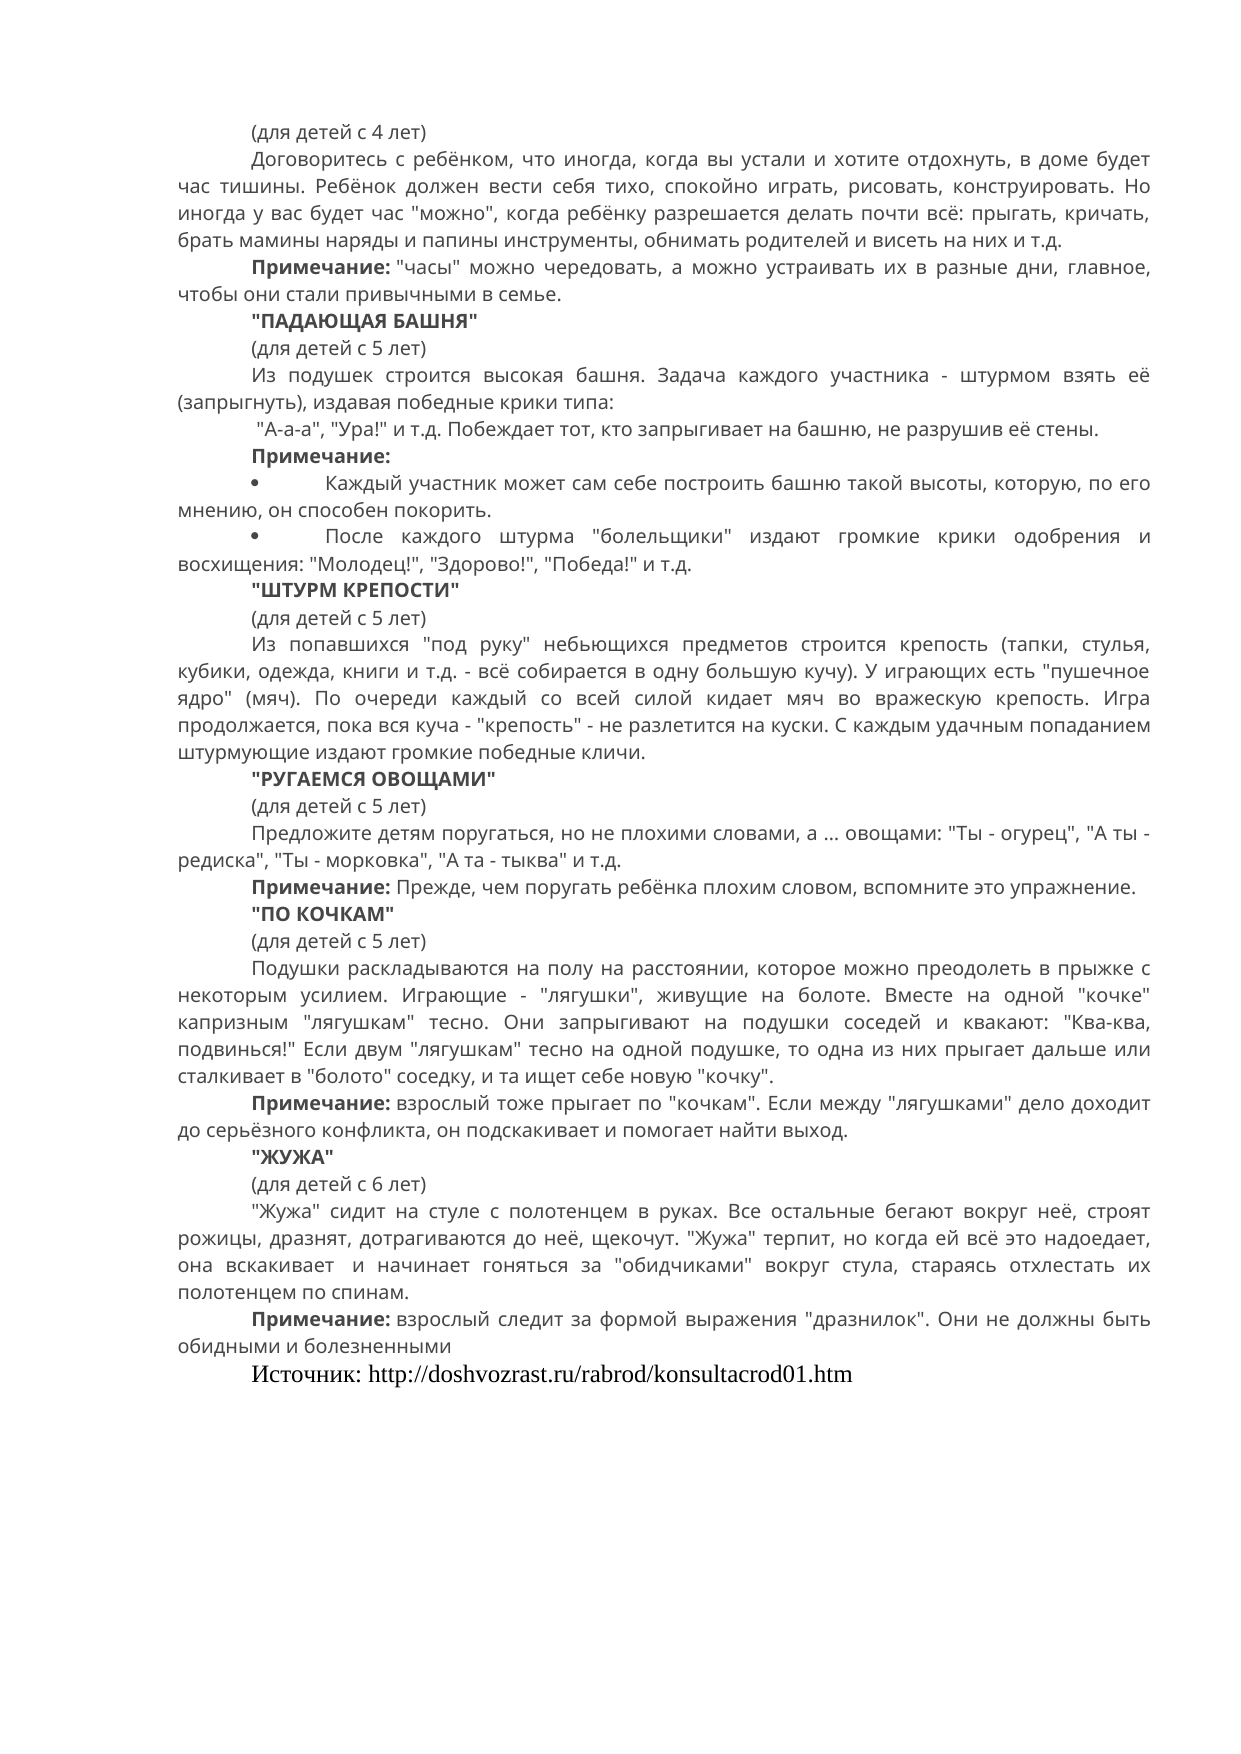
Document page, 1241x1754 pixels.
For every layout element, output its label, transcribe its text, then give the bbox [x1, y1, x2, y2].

text (для детей с 4 лет) [177, 118, 1152, 145]
text (для детей с 5 лет) [177, 334, 1152, 361]
text Договоритесь с ребёнком, что иногда, когда вы устали и хотите отдохнуть, в доме будет час тишины. Ребёнок должен вести себя тихо, спокойно играть, рисовать, конструировать. Но иногда у вас будет час "можно", когда ребёнку разрешается делать почти всё: прыгать, кричать, брать мамины наряды и папины инструменты, обнимать родителей и висеть на них и т.д. [177, 145, 1152, 253]
text (для детей с 6 лет) [177, 1170, 1152, 1197]
list Каждый участник может сам себе построить башню такой высоты, которую, по его мнению, он способен покорить. [177, 469, 1152, 523]
text Примечание: "часы" можно чередовать, а можно устраивать их в разные дни, главное, чтобы они стали привычными в семье. [177, 253, 1152, 307]
text Источник: http://doshvozrast.ru/rabrod/konsultacrod01.htm [177, 1359, 1152, 1388]
text (для детей с 5 лет) [177, 927, 1152, 954]
text Примечание: Прежде, чем поругать ребёнка плохим словом, вспомните это упражнение. [177, 873, 1152, 901]
text Предложите детям поругаться, но не плохими словами, а … овощами: "Ты - огурец", "А ты - редиска", "Ты - морковка", "А та - тыква" и т.д. [177, 819, 1152, 873]
text Из подушек строится высокая башня. Задача каждого участника - штурмом взять её (запрыгнуть), издавая победные крики типа: [177, 361, 1152, 415]
text "ЖУЖА" [177, 1143, 1152, 1170]
text (для детей с 5 лет) [177, 793, 1152, 819]
text Примечание: взрослый тоже прыгает по "кочкам". Если между "лягушками" дело доходит до серьёзного конфликта, он подскакивает и помогает найти выход. [177, 1089, 1152, 1143]
text "ПАДАЮЩАЯ БАШНЯ" [177, 307, 1152, 334]
text "ПО КОЧКАМ" [177, 901, 1152, 927]
text "ШТУРМ КРЕПОСТИ" [177, 577, 1152, 604]
text Из попавшихся "под руку" небьющихся предметов строится крепость (тапки, стулья, кубики, одежда, книги и т.д. - всё собирается в одну большую кучу). У играющих есть "пушечное ядро" (мяч). По очереди каждый со всей силой кидает мяч во вражескую крепость. Игра продолжается, пока вся куча - "крепость" - не разлетится на куски. С каждым удачным попаданием штурмующие издают громкие победные кличи. [177, 631, 1152, 766]
text Примечание: [177, 442, 1152, 469]
text "А-а-а", "Ура!" и т.д. Побеждает тот, кто запрыгивает на башню, не разрушив её стены. [177, 415, 1152, 442]
text (для детей с 5 лет) [177, 604, 1152, 631]
text Подушки раскладываются на полу на расстоянии, которое можно преодолеть в прыжке с некоторым усилием. Играющие - "лягушки", живущие на болоте. Вместе на одной "кочке" капризным "лягушкам" тесно. Они запрыгивают на подушки соседей и квакают: "Ква-ква, подвинься!" Если двум "лягушкам" тесно на одной подушке, то одна из них прыгает дальше или сталкивает в "болото" соседку, и та ищет себе новую "кочку". [177, 954, 1152, 1089]
list После каждого штурма "болельщики" издают громкие крики одобрения и восхищения: "Молодец!", "Здорово!", "Победа!" и т.д. [177, 523, 1152, 577]
text "Жужа" сидит на стуле с полотенцем в руках. Все остальные бегают вокруг неё, строят рожицы, дразнят, дотрагиваются до неё, щекочут. "Жужа" терпит, но когда ей всё это надоедает, она вскакивает и начинает гоняться за "обидчиками" вокруг стула, стараясь отхлестать их полотенцем по спинам. [177, 1197, 1152, 1305]
text Примечание: взрослый следит за формой выражения "дразнилок". Они не должны быть обидными и болезненными [177, 1305, 1152, 1359]
text "РУГАЕМСЯ ОВОЩАМИ" [177, 766, 1152, 793]
